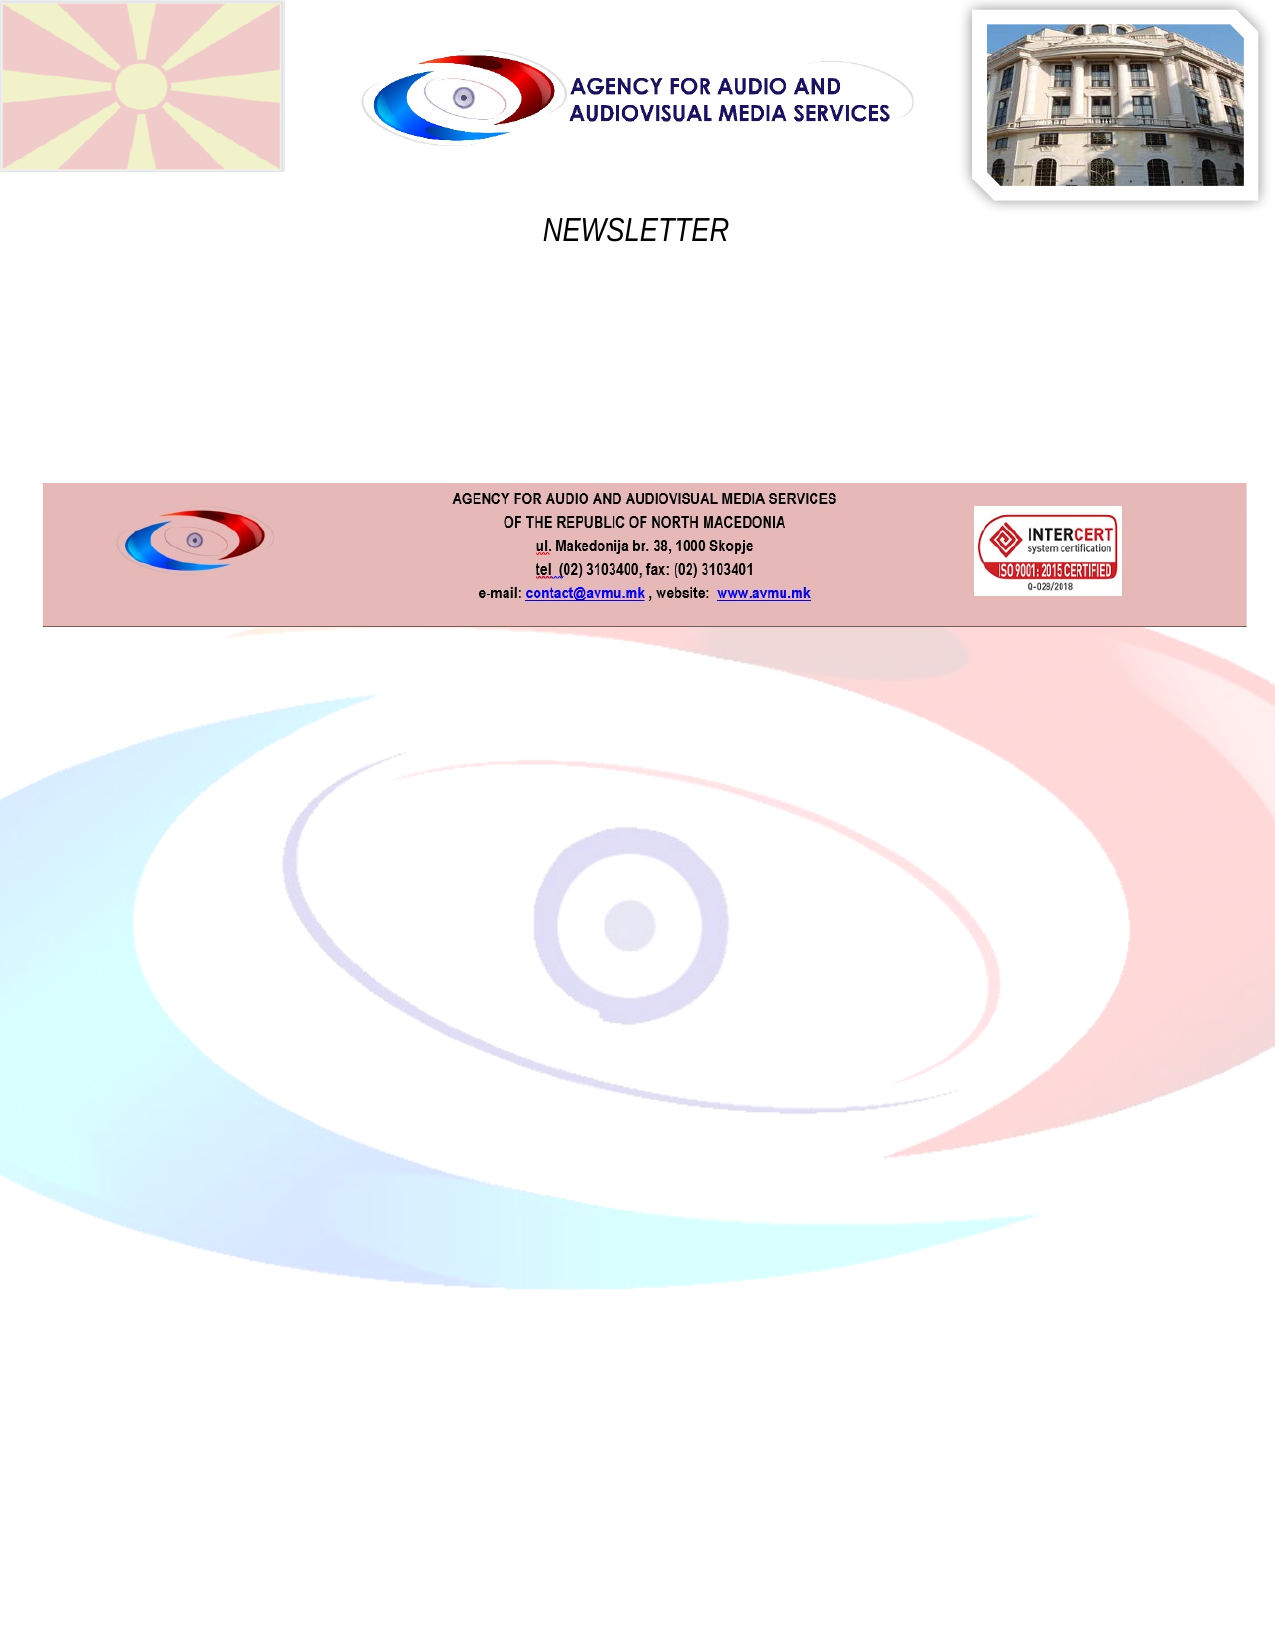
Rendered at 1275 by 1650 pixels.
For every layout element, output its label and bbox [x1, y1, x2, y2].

picture [987, 25, 1243, 185]
picture [42, 483, 1247, 627]
picture [0, 0, 285, 172]
picture [361, 50, 914, 146]
